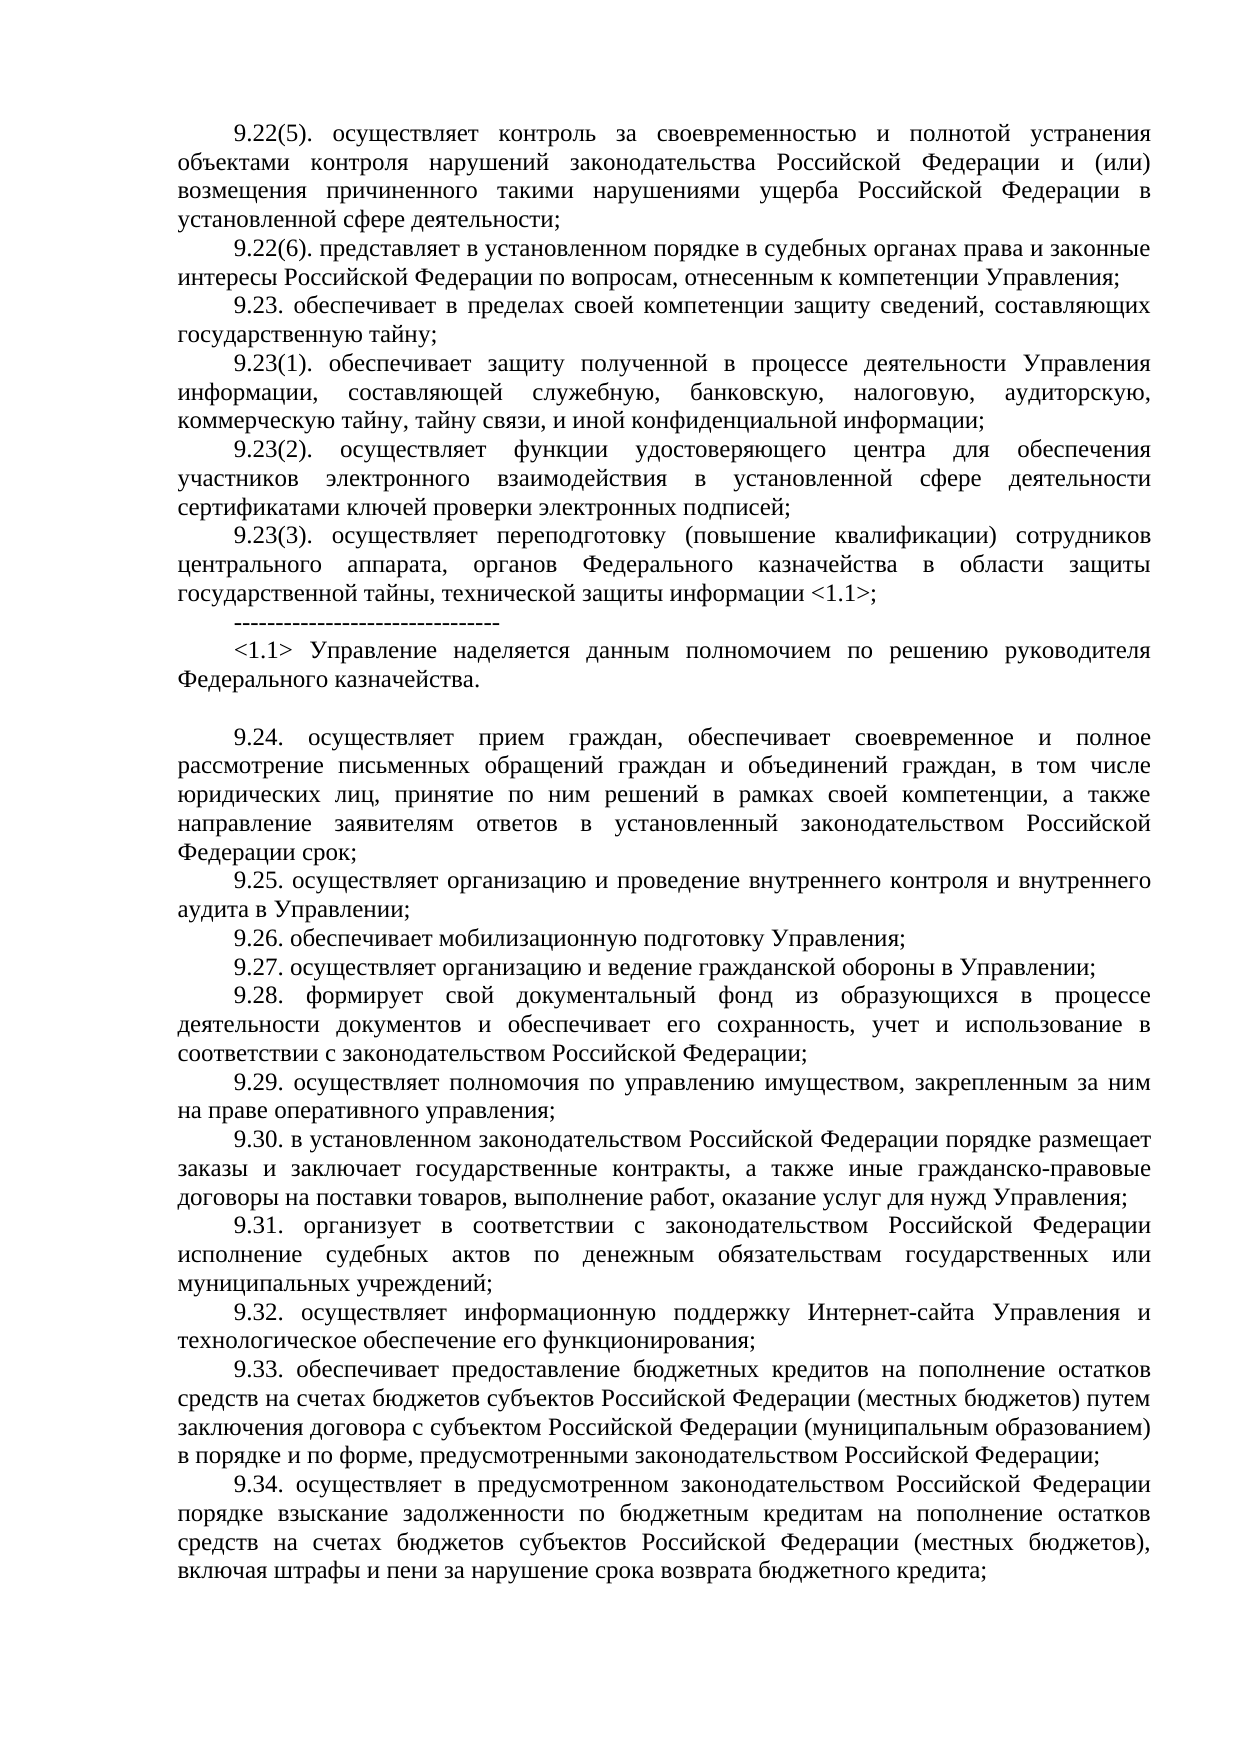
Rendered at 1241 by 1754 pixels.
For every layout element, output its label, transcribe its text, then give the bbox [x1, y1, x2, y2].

text 9.24. осуществляет прием граждан, обеспечивает своевременное и полное рассмотрение письменных обращений граждан и объединений граждан, в том числе юридических лиц, принятие по ним решений в рамках своей компетенции, а также направление заявителям ответов в установленный законодательством Российской Федерации срок; [177, 722, 1152, 866]
text 9.22(5). осуществляет контроль за своевременностью и полнотой устранения объектами контроля нарушений законодательства Российской Федерации и (или) возмещения причиненного такими нарушениями ущерба Российской Федерации в установленной сфере деятельности; [177, 118, 1152, 233]
text 9.23(2). осуществляет функции удостоверяющего центра для обеспечения участников электронного взаимодействия в установленной сфере деятельности сертификатами ключей проверки электронных подписей; [177, 434, 1152, 521]
text 9.34. осуществляет в предусмотренном законодательством Российской Федерации порядке взыскание задолженности по бюджетным кредитам на пополнение остатков средств на счетах бюджетов субъектов Российской Федерации (местных бюджетов), включая штрафы и пени за нарушение срока возврата бюджетного кредита; [177, 1469, 1152, 1584]
text 9.29. осуществляет полномочия по управлению имуществом, закрепленным за ним на праве оперативного управления; [177, 1067, 1152, 1124]
text 9.26. обеспечивает мобилизационную подготовку Управления; [177, 923, 1152, 952]
text 9.25. осуществляет организацию и проведение внутреннего контроля и внутреннего аудита в Управлении; [177, 866, 1152, 923]
text 9.23. обеспечивает в пределах своей компетенции защиту сведений, составляющих государственную тайну; [177, 291, 1152, 348]
text 9.23(3). осуществляет переподготовку (повышение квалификации) сотрудников центрального аппарата, органов Федерального казначейства в области защиты государственной тайны, технической защиты информации <1.1>; [177, 521, 1152, 607]
text 9.28. формирует свой документальный фонд из образующихся в процессе деятельности документов и обеспечивает его сохранность, учет и использование в соответствии с законодательством Российской Федерации; [177, 981, 1152, 1067]
text <1.1> Управление наделяется данным полномочием по решению руководителя Федерального казначейства. [177, 636, 1152, 693]
text 9.31. организует в соответствии с законодательством Российской Федерации исполнение судебных актов по денежным обязательствам государственных или муниципальных учреждений; [177, 1211, 1152, 1297]
text -------------------------------- [177, 607, 1152, 636]
text 9.27. осуществляет организацию и ведение гражданской обороны в Управлении; [177, 952, 1152, 981]
text 9.33. обеспечивает предоставление бюджетных кредитов на пополнение остатков средств на счетах бюджетов субъектов Российской Федерации (местных бюджетов) путем заключения договора с субъектом Российской Федерации (муниципальным образованием) в порядке и по форме, предусмотренными законодательством Российской Федерации; [177, 1354, 1152, 1469]
text 9.23(1). обеспечивает защиту полученной в процессе деятельности Управления информации, составляющей служебную, банковскую, налоговую, аудиторскую, коммерческую тайну, тайну связи, и иной конфиденциальной информации; [177, 348, 1152, 434]
text 9.22(6). представляет в установленном порядке в судебных органах права и законные интересы Российской Федерации по вопросам, отнесенным к компетенции Управления; [177, 233, 1152, 291]
text 9.32. осуществляет информационную поддержку Интернет-сайта Управления и технологическое обеспечение его функционирования; [177, 1297, 1152, 1354]
text 9.30. в установленном законодательством Российской Федерации порядке размещает заказы и заключает государственные контракты, а также иные гражданско-правовые договоры на поставки товаров, выполнение работ, оказание услуг для нужд Управления; [177, 1124, 1152, 1211]
